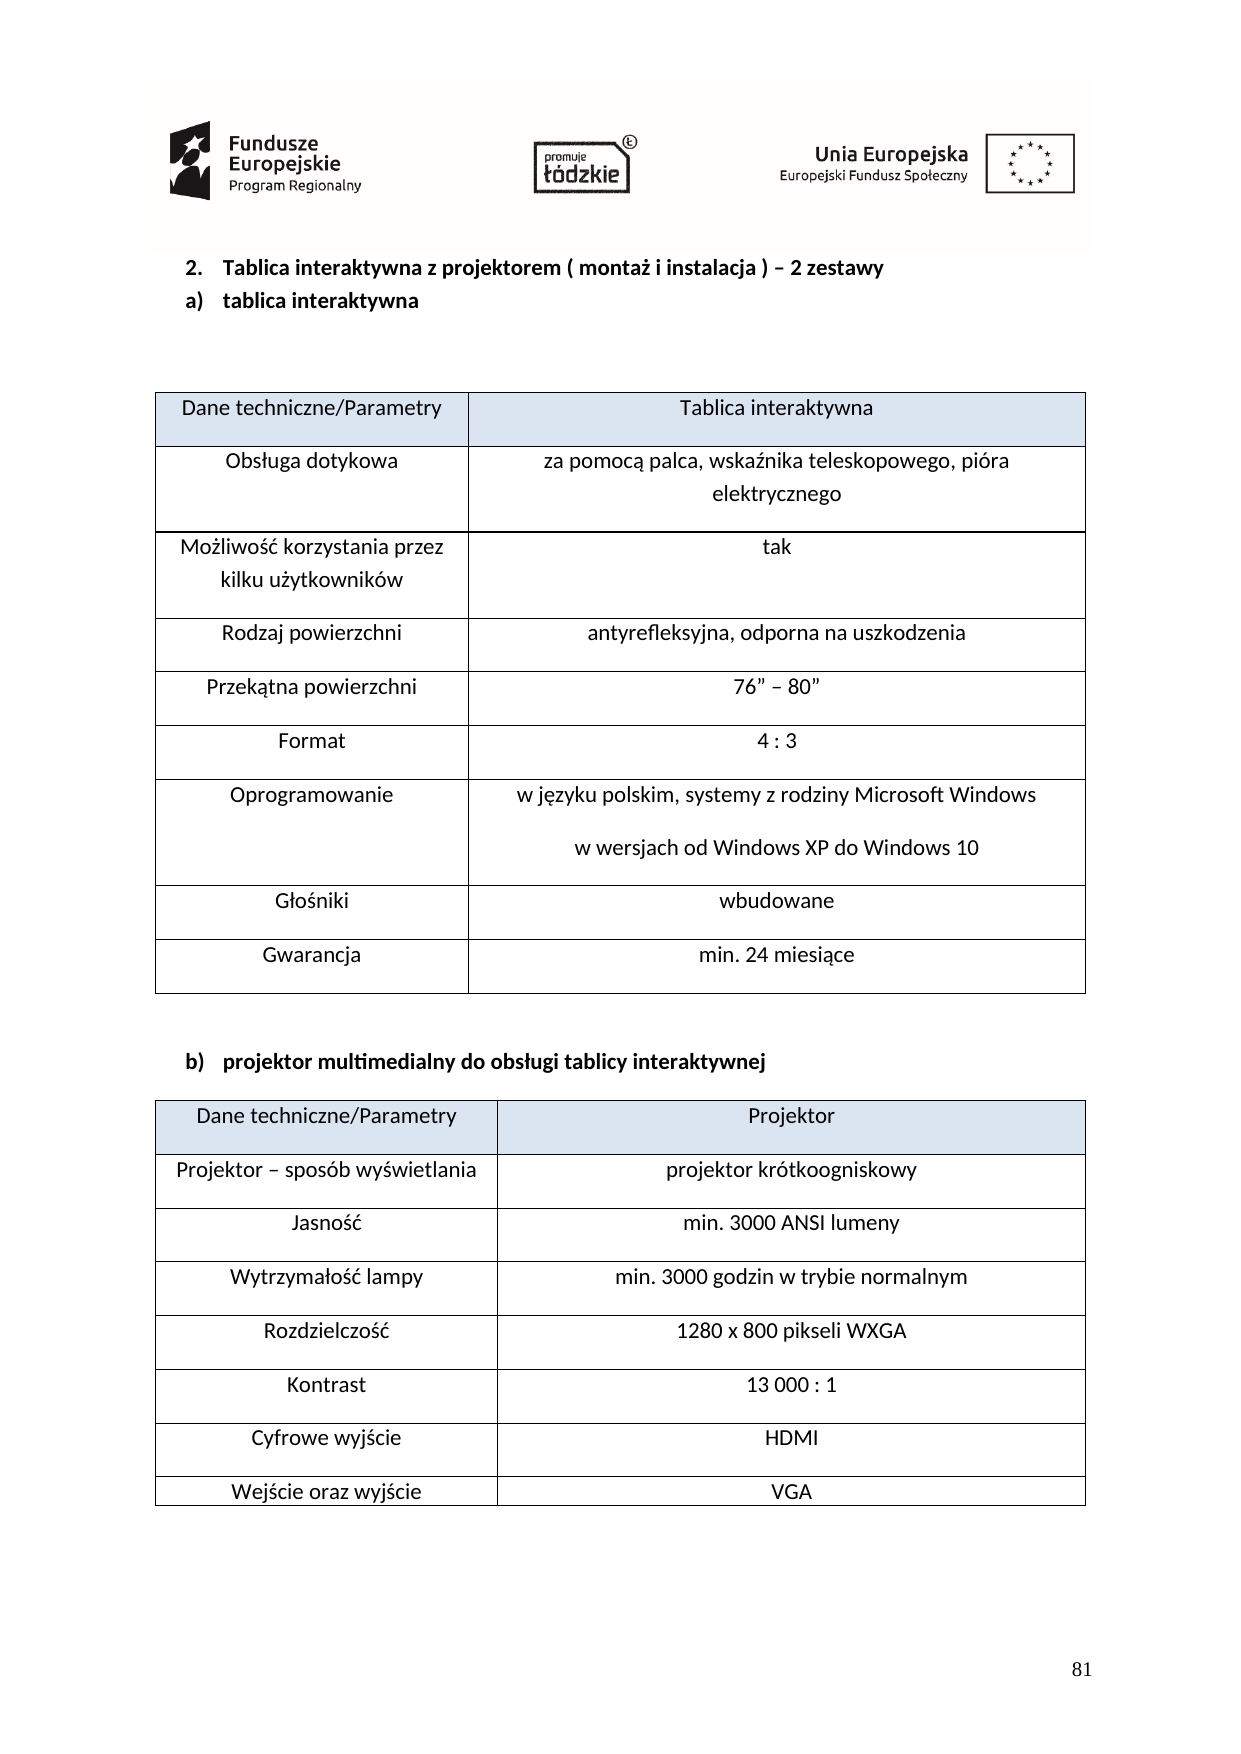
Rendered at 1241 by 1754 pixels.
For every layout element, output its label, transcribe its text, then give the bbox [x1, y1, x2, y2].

table_cell wbudowane [469, 886, 1085, 939]
table_header Dane techniczne/Parametry [156, 1101, 497, 1154]
table_cell HDMI [498, 1424, 1085, 1476]
table_cell Możliwość korzystania przez kilku użytkowników [156, 533, 468, 617]
table_header Tablica interaktywna [469, 393, 1085, 446]
table_cell Cyfrowe wyjście [156, 1424, 497, 1476]
table_cell Wejście oraz wyjście [156, 1477, 497, 1505]
table_cell Kontrast [156, 1370, 497, 1422]
table_cell Głośniki [156, 886, 468, 939]
list projektor multimedialny do obsługi tablicy interaktywnej [185, 1047, 1092, 1075]
list Tablica interaktywna z projektorem ( montaż i instalacja ) – 2 zestawy [185, 254, 1092, 282]
table_cell projektor krótkoogniskowy [498, 1155, 1085, 1207]
table_cell Projektor – sposób wyświetlania [156, 1155, 497, 1207]
table_cell min. 24 miesiące [469, 940, 1085, 993]
table_cell Przekątna powierzchni [156, 672, 468, 725]
table_cell Gwarancja [156, 940, 468, 993]
table_cell za pomocą palca, wskaźnika teleskopowego, pióra elektrycznego [469, 447, 1085, 531]
table_cell 13 000 : 1 [498, 1370, 1085, 1422]
table_cell antyrefleksyjna, odporna na uszkodzenia [469, 619, 1085, 671]
table_cell Rodzaj powierzchni [156, 619, 468, 671]
picture [147, 73, 1093, 254]
table_cell Format [156, 726, 468, 779]
table_cell Rozdzielczość [156, 1316, 497, 1369]
table_cell VGA [498, 1477, 1085, 1505]
table_cell tak [469, 533, 1085, 617]
table_cell 76” – 80” [469, 672, 1085, 725]
table_cell 1280 x 800 pikseli WXGA [498, 1316, 1085, 1369]
table_header Dane techniczne/Parametry [156, 393, 468, 446]
table_cell min. 3000 godzin w trybie normalnym [498, 1262, 1085, 1315]
table_cell Wytrzymałość lampy [156, 1262, 497, 1315]
list tablica interaktywna [185, 286, 1092, 314]
table_cell Oprogramowanie [156, 780, 468, 885]
table_cell w języku polskim, systemy z rodziny Microsoft Windows w wersjach od Windows XP do Windows 10 [469, 780, 1085, 885]
table_cell Obsługa dotykowa [156, 447, 468, 531]
table_cell Jasność [156, 1209, 497, 1261]
table_cell 4 : 3 [469, 726, 1085, 779]
table_cell min. 3000 ANSI lumeny [498, 1209, 1085, 1261]
table_header Projektor [498, 1101, 1085, 1154]
